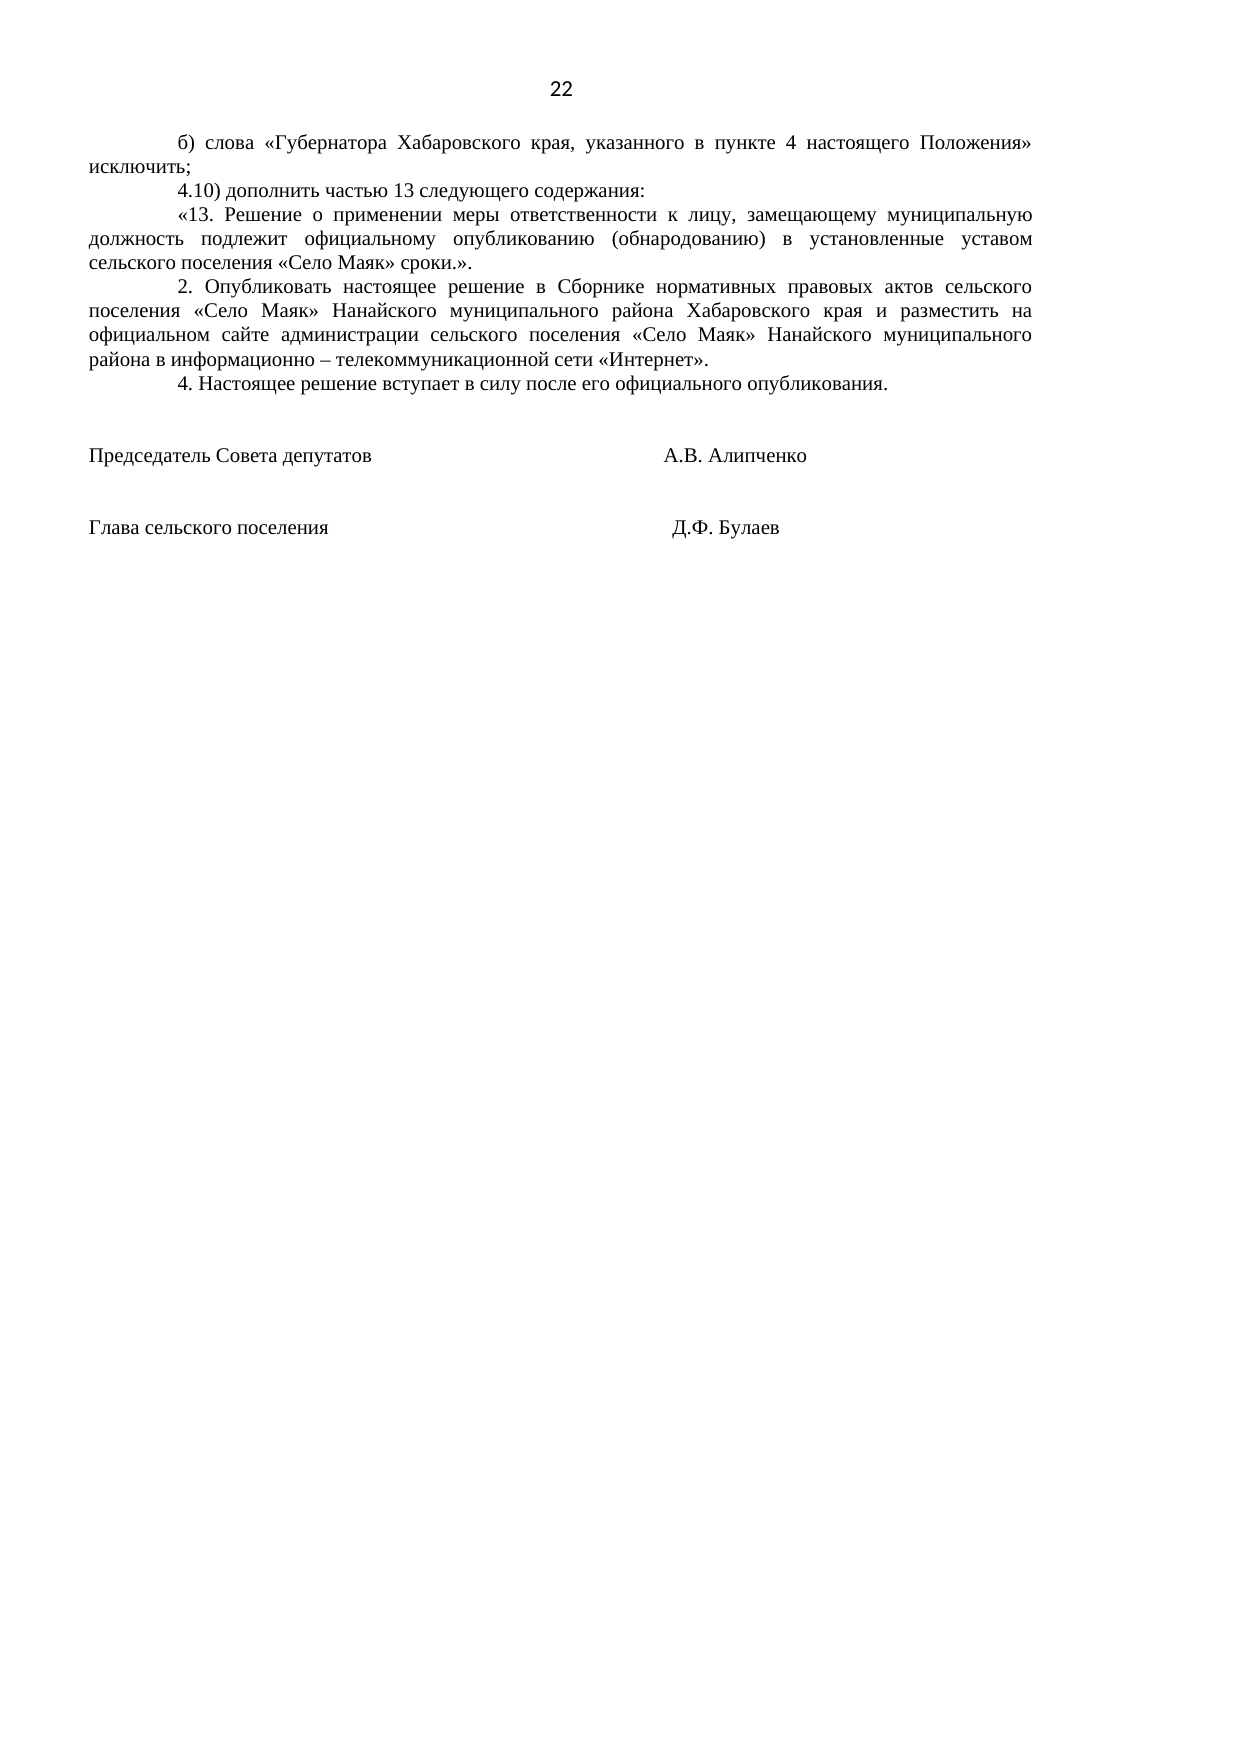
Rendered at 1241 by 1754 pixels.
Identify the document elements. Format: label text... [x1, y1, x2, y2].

text «13. Решение о применении меры ответственности к лицу, замещающему муниципальную должность подлежит официальному опубликованию (обнародованию) в установленные уставом сельского поселения «Село Маяк» сроки.». [89, 202, 1033, 274]
text Глава сельского поселения Д.Ф. Булаев [89, 515, 1033, 539]
text 2. Опубликовать настоящее решение в Сборнике нормативных правовых актов сельского поселения «Село Маяк» Нанайского муниципального района Хабаровского края и разместить на официальном сайте администрации сельского поселения «Село Маяк» Нанайского муниципального района в информационно – телекоммуникационной сети «Интернет». [89, 274, 1033, 371]
text 4. Настоящее решение вступает в силу после его официального опубликования. [89, 371, 1033, 394]
text 4.10) дополнить частью 13 следующего содержания: [89, 178, 1033, 202]
text Председатель Совета депутатов А.В. Алипченко [89, 443, 1033, 467]
text б) слова «Губернатора Хабаровского края, указанного в пункте 4 настоящего Положения» исключить; [89, 130, 1033, 178]
